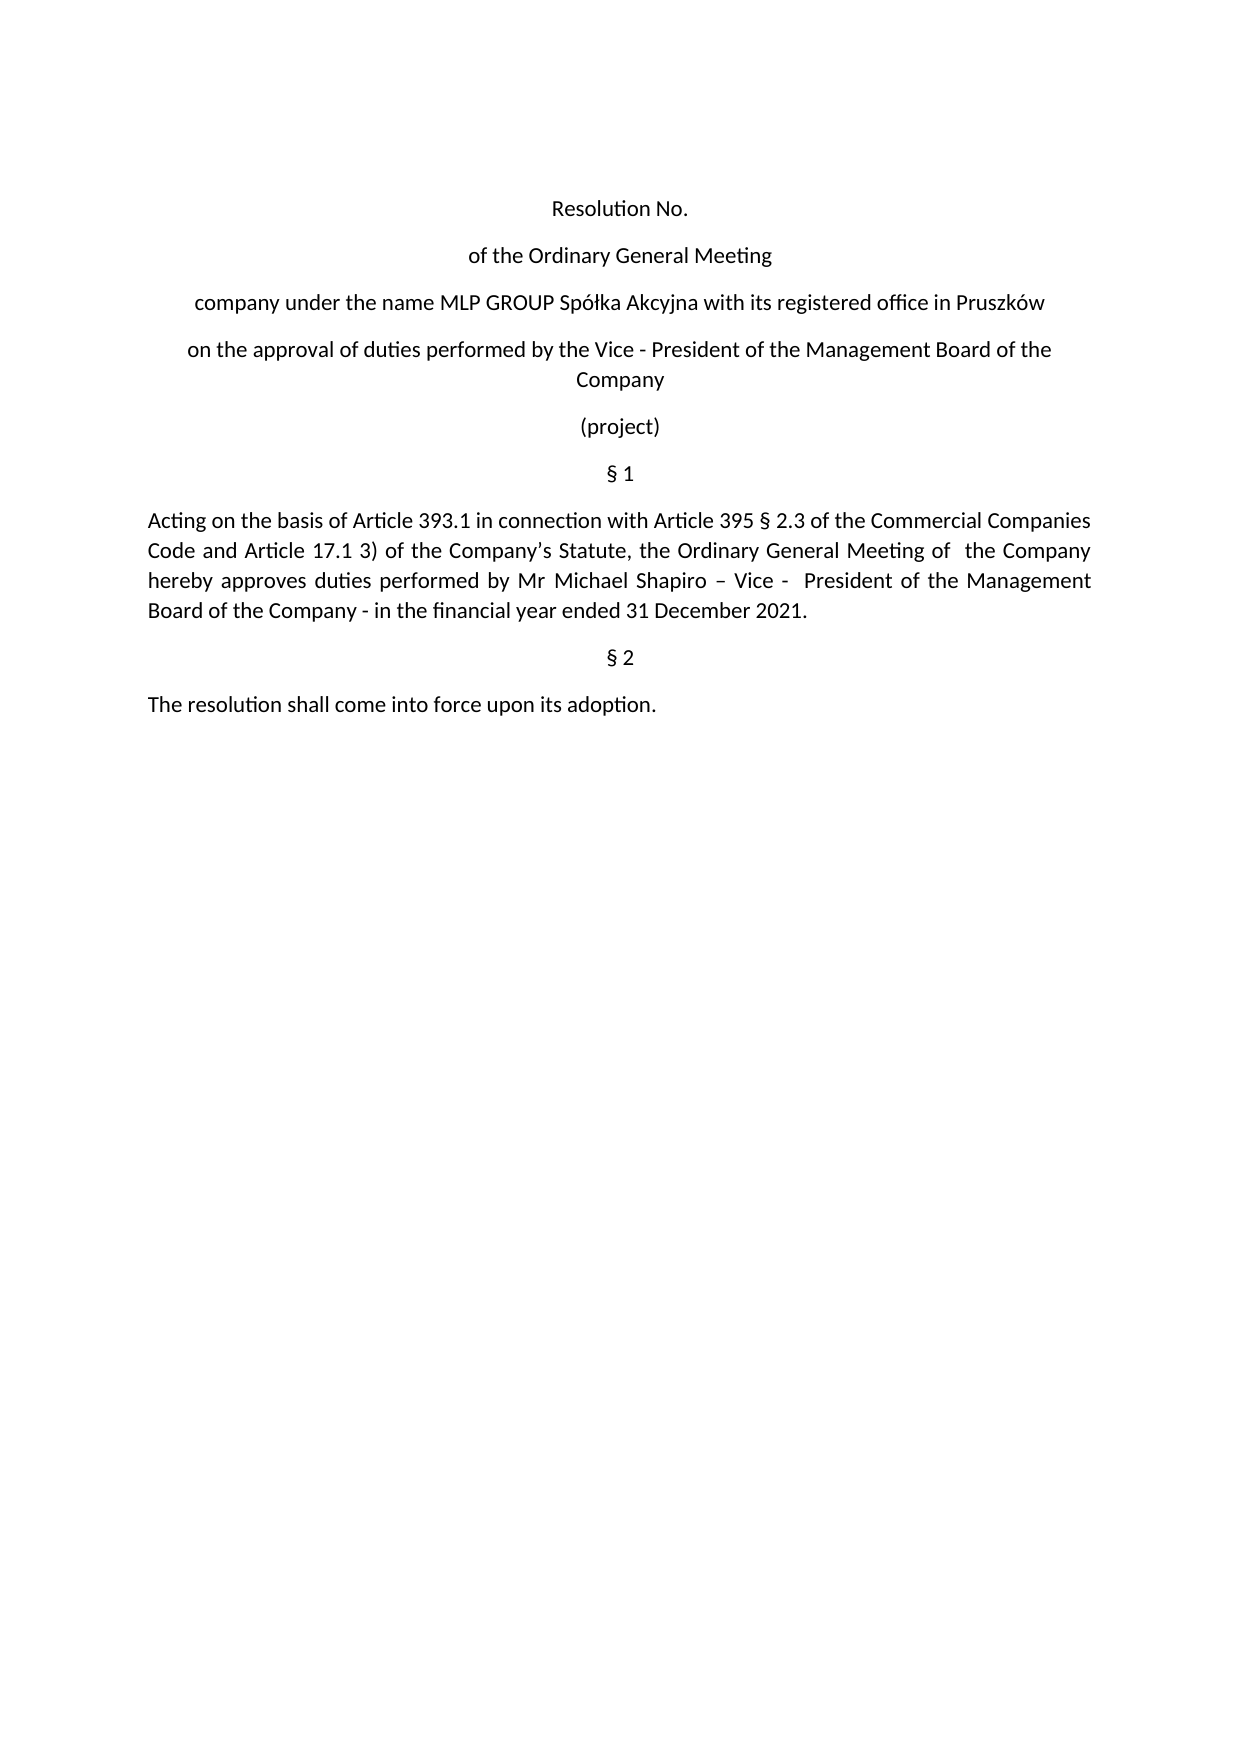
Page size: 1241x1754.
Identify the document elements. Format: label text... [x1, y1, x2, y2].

text § 1 [148, 459, 1093, 487]
text (project) [148, 412, 1093, 440]
text The resolution shall come into force upon its adoption. [148, 690, 1093, 718]
text Acting on the basis of Article 393.1 in connection with Article 395 § 2.3 of the Commercial Companies Code and Article 17.1 3) of the Company’s Statute, the Ordinary General Meeting of the Company hereby approves duties performed by Mr Michael Shapiro – Vice - President of the Management Board of the Company - in the financial year ended 31 December 2021. [148, 506, 1093, 624]
text Resolution No. [148, 194, 1093, 222]
text § 2 [148, 643, 1093, 671]
text company under the name MLP GROUP Spółka Akcyjna with its registered office in Pruszków [148, 288, 1093, 316]
text of the Ordinary General Meeting [148, 241, 1093, 269]
text on the approval of duties performed by the Vice - President of the Management Board of the Company [148, 335, 1093, 393]
